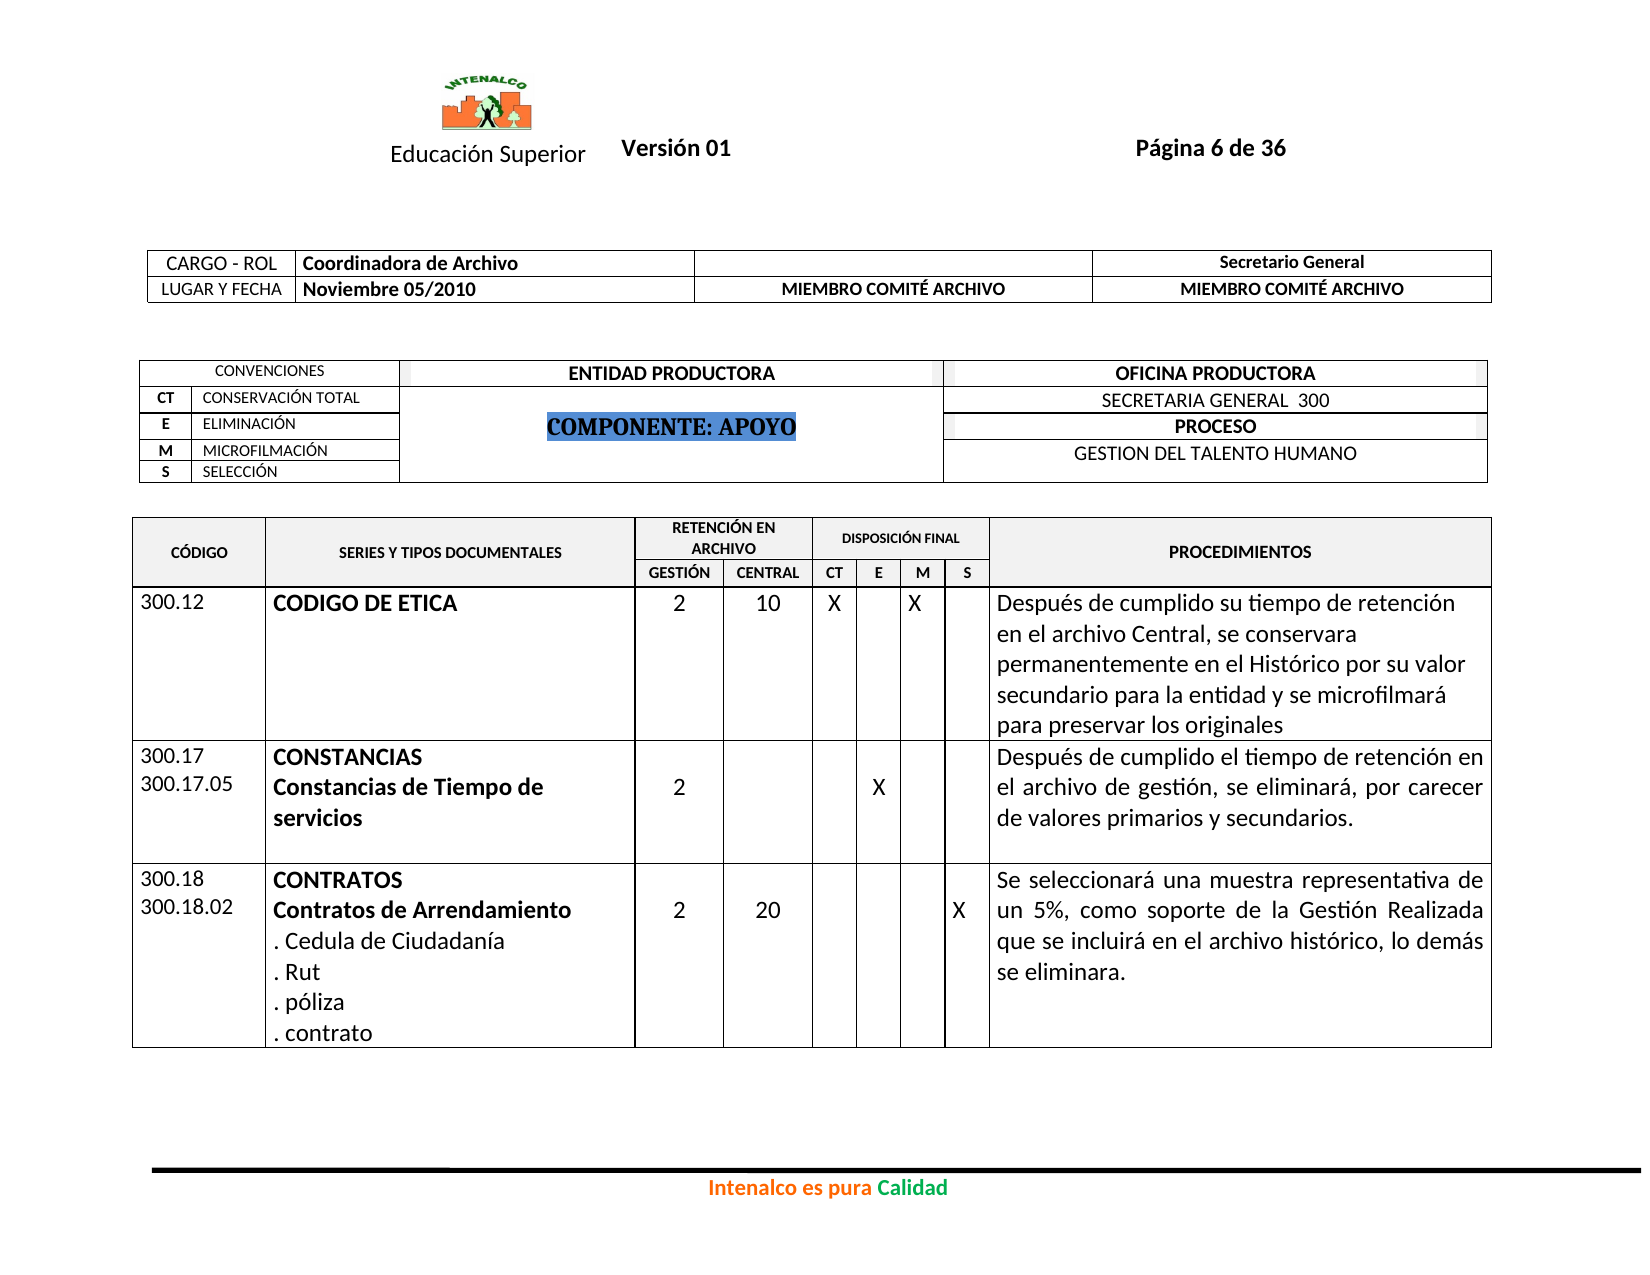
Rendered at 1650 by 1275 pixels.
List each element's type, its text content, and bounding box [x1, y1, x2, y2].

table_header CÓDIGO [133, 518, 265, 586]
table_cell 10 [724, 588, 812, 740]
table_cell X [946, 864, 989, 1047]
table_cell CODIGO DE ETICA [266, 588, 634, 740]
table_cell 300.18 300.18.02 [133, 864, 265, 1047]
table_cell GESTIÓN [636, 560, 723, 586]
table_cell [813, 741, 856, 863]
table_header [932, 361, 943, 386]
table_cell S [946, 560, 989, 586]
table_cell CONTRATOS Contratos de Arrendamiento . Cedula de Ciudadanía . Rut . póliza . contrato [266, 864, 634, 1047]
table_cell Coordinadora de Archivo [296, 251, 694, 276]
table_cell [901, 864, 944, 1047]
table_cell 2 [636, 741, 723, 863]
table_cell 300.12 [133, 588, 265, 740]
table_cell CARGO - ROL [148, 251, 295, 276]
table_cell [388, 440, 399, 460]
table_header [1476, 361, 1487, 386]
table_cell X [813, 588, 856, 740]
table_cell E [857, 560, 900, 586]
table_cell CENTRAL [724, 560, 812, 586]
table_cell X [901, 588, 944, 740]
table_cell [695, 251, 1092, 276]
table_cell MIEMBRO COMITÉ ARCHIVO [695, 277, 1092, 302]
table_cell GESTION DEL TALENTO HUMANO [944, 440, 1487, 482]
table_cell [857, 864, 900, 1047]
table_cell 2 [636, 864, 723, 1047]
table_header CONVENCIONES [140, 361, 399, 386]
table_cell CONSERVACIÓN TOTAL [192, 387, 399, 412]
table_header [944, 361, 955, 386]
table_cell COMPONENTE: APOYO [400, 387, 943, 482]
table_cell E [140, 414, 191, 439]
table_cell 2 [636, 588, 723, 740]
table_cell Secretario General [1093, 251, 1491, 276]
table_header RETENCIÓN EN ARCHIVO [636, 518, 812, 558]
table_header DISPOSICIÓN FINAL [813, 518, 989, 558]
table_cell [813, 864, 856, 1047]
table_cell LUGAR Y FECHA [148, 277, 295, 302]
table_cell Después de cumplido el tiempo de retención en el archivo de gestión, se eliminará, por carecer de valores primarios y secundarios. [990, 741, 1491, 863]
table_cell M [901, 560, 944, 586]
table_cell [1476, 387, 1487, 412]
table_cell X [857, 741, 900, 863]
table_cell [857, 588, 900, 740]
table_cell CONSTANCIAS Constancias de Tiempo de servicios [266, 741, 634, 863]
table_cell [946, 588, 989, 740]
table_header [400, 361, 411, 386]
table_cell CT [813, 560, 856, 586]
table_cell Noviembre 05/2010 [296, 277, 694, 302]
table_cell ELIMINACIÓN [192, 414, 399, 439]
table_cell 300.17 300.17.05 [133, 741, 265, 863]
table_cell [724, 741, 812, 863]
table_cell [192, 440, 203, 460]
table_cell MIEMBRO COMITÉ ARCHIVO [1093, 277, 1491, 302]
table_cell Después de cumplido su tiempo de retención en el archivo Central, se conservara permanentemente en el Histórico por su valor secundario para la entidad y se microfilmará para preservar los originales [990, 588, 1491, 740]
table_cell Se seleccionará una muestra representativa de un 5%, como soporte de la Gestión Realizada que se incluirá en el archivo histórico, lo demás se eliminara. [990, 864, 1491, 1047]
table_cell CT [140, 387, 191, 412]
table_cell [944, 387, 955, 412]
table_cell [946, 741, 989, 863]
picture [441, 73, 535, 130]
table_cell [901, 741, 944, 863]
table_cell 20 [724, 864, 812, 1047]
table_header PROCEDIMIENTOS [990, 518, 1491, 586]
table_header SERIES Y TIPOS DOCUMENTALES [266, 518, 634, 586]
